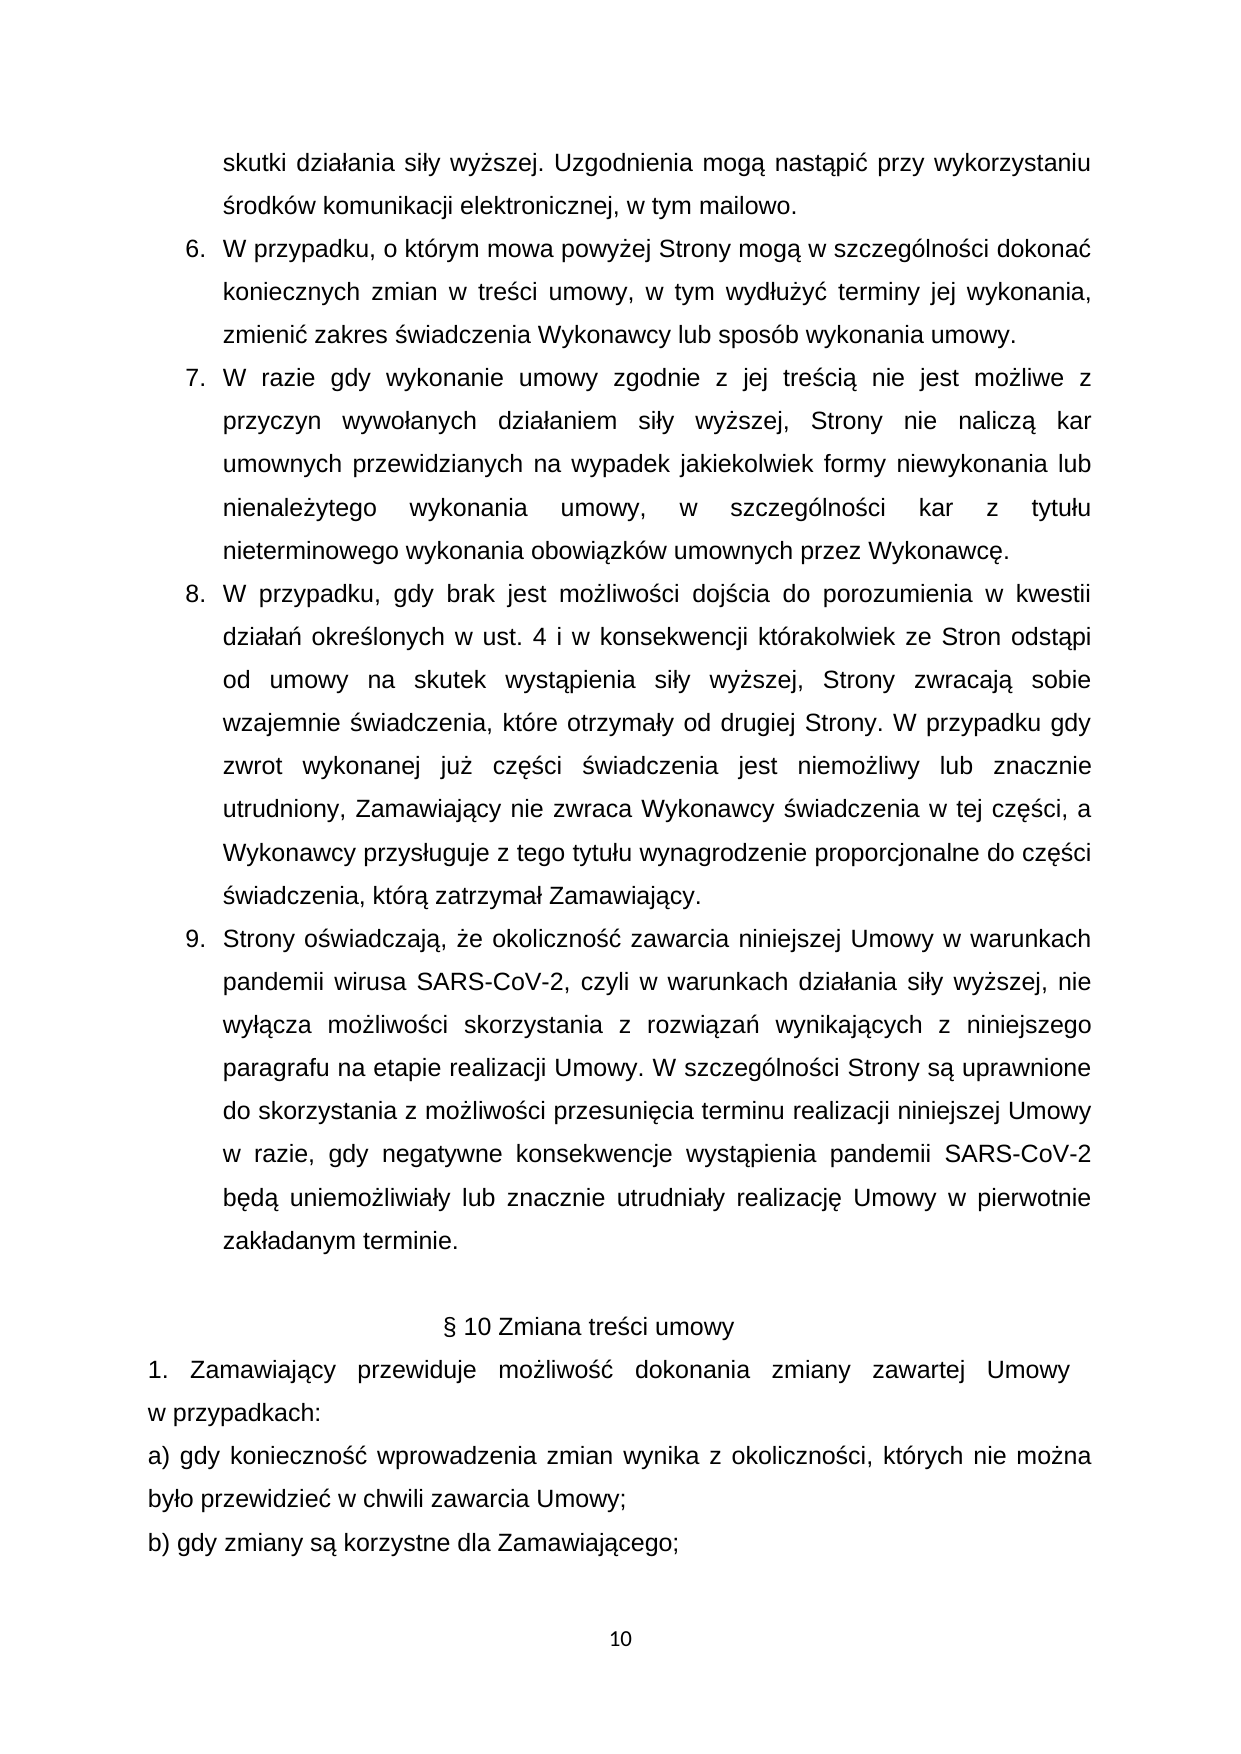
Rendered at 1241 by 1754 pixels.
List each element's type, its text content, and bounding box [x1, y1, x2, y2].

list W razie gdy wykonanie umowy zgodnie z jej treścią nie jest możliwe z przyczyn wywołanych działaniem siły wyższej, Strony nie naliczą kar umownych przewidzianych na wypadek jakiekolwiek formy niewykonania lub nienależytego wykonania umowy, w szczególności kar z tytułu nieterminowego wykonania obowiązków umownych przez Wykonawcę. [185, 363, 1093, 564]
text b) gdy zmiany są korzystne dla Zamawiającego; [148, 1528, 1093, 1556]
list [185, 148, 1093, 219]
list Strony oświadczają, że okoliczność zawarcia niniejszej Umowy w warunkach pandemii wirusa SARS-CoV-2, czyli w warunkach działania siły wyższej, nie wyłącza możliwości skorzystania z rozwiązań wynikających z niniejszego paragrafu na etapie realizacji Umowy. W szczególności Strony są uprawnione do skorzystania z możliwości przesunięcia terminu realizacji niniejszej Umowy w razie, gdy negatywne konsekwencje wystąpienia pandemii SARS-CoV-2 będą uniemożliwiały lub znacznie utrudniały realizację Umowy w pierwotnie zakładanym terminie. [185, 924, 1093, 1254]
list W przypadku, o którym mowa powyżej Strony mogą w szczególności dokonać koniecznych zmian w treści umowy, w tym wydłużyć terminy jej wykonania, zmienić zakres świadczenia Wykonawcy lub sposób wykonania umowy. [185, 234, 1093, 349]
text § 10 Zmiana treści umowy [148, 1312, 1093, 1341]
text a) gdy konieczność wprowadzenia zmian wynika z okoliczności, których nie można było przewidzieć w chwili zawarcia Umowy; [148, 1441, 1093, 1513]
list W przypadku, gdy brak jest możliwości dojścia do porozumienia w kwestii działań określonych w ust. 4 i w konsekwencji którakolwiek ze Stron odstąpi od umowy na skutek wystąpienia siły wyższej, Strony zwracają sobie wzajemnie świadczenia, które otrzymały od drugiej Strony. W przypadku gdy zwrot wykonanej już części świadczenia jest niemożliwy lub znacznie utrudniony, Zamawiający nie zwraca Wykonawcy świadczenia w tej części, a Wykonawcy przysługuje z tego tytułu wynagrodzenie proporcjonalne do części świadczenia, którą zatrzymał Zamawiający. [185, 579, 1093, 909]
text 1. Zamawiający przewiduje możliwość dokonania zmiany zawartej Umowy w przypadkach: [148, 1355, 1093, 1427]
